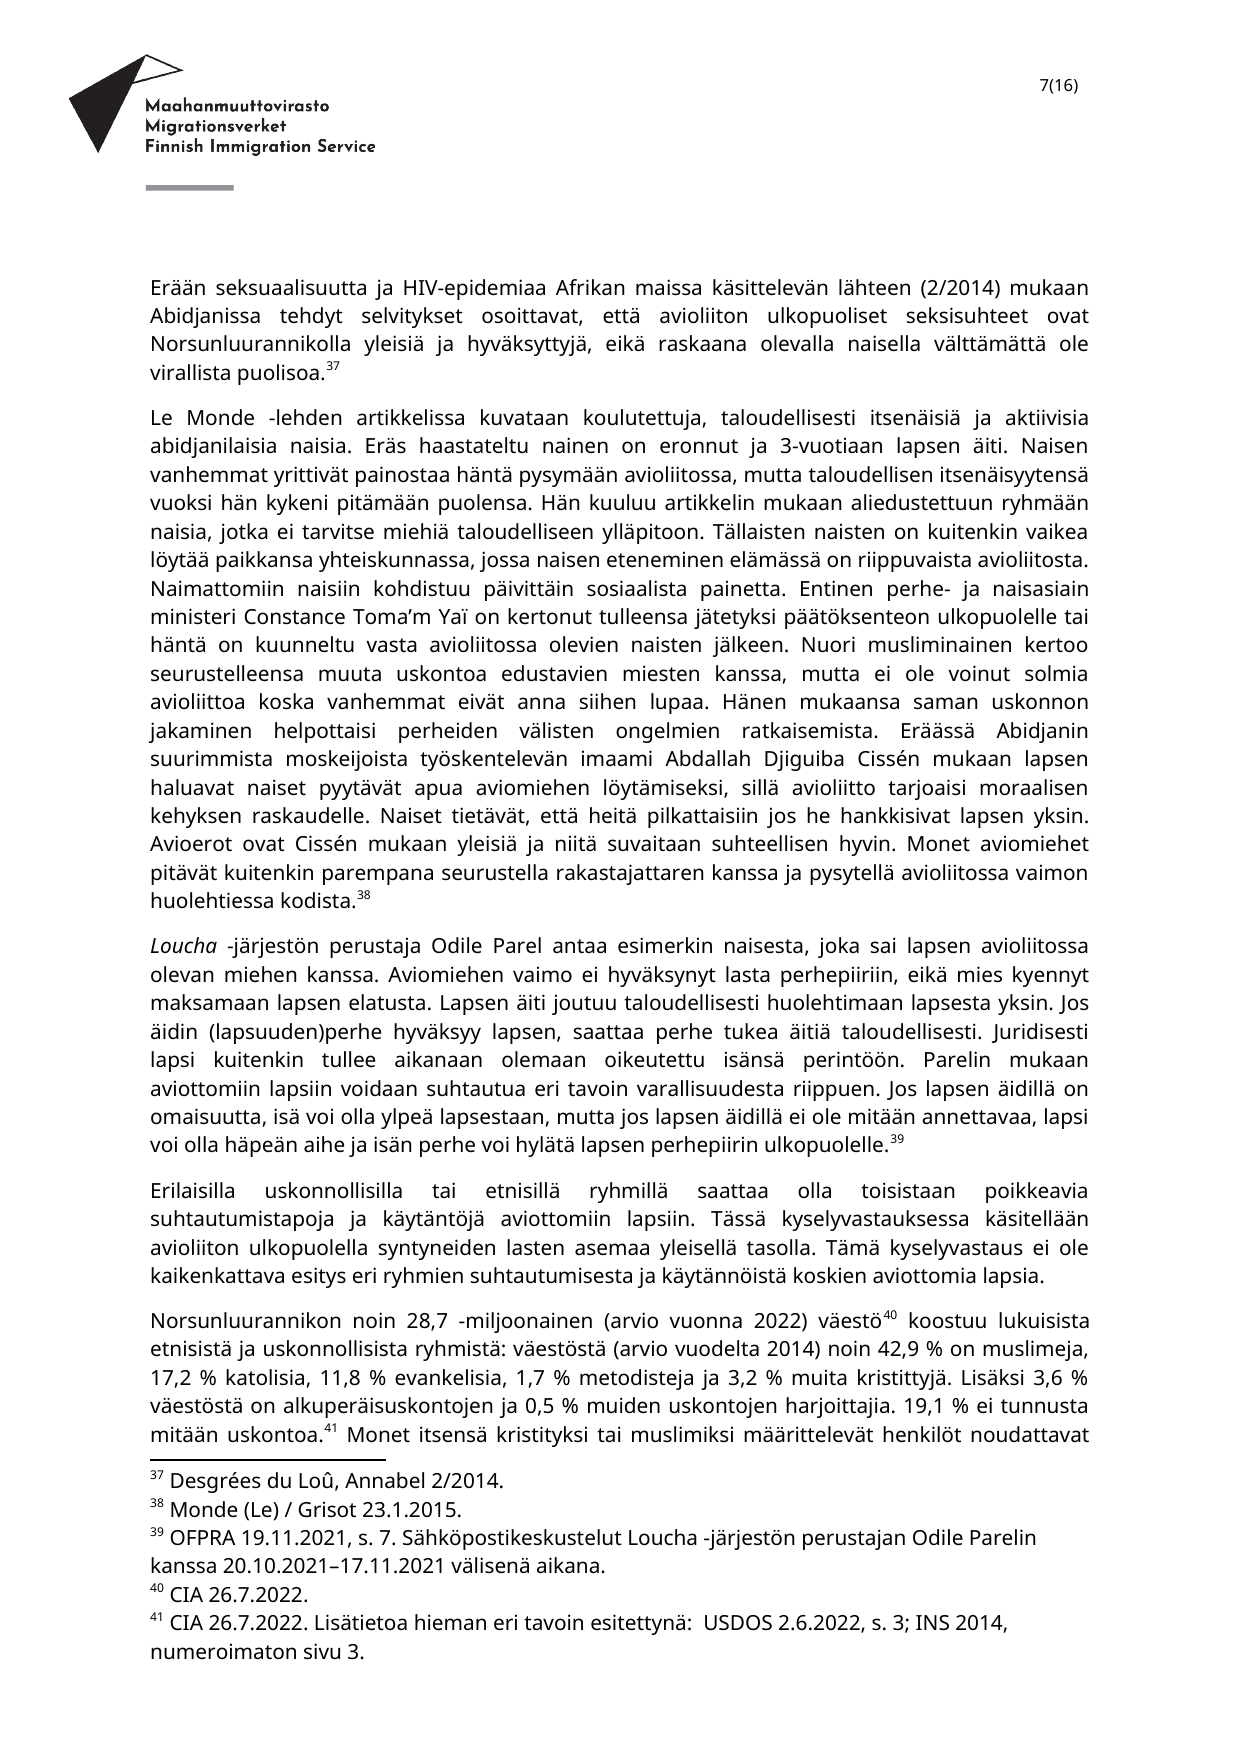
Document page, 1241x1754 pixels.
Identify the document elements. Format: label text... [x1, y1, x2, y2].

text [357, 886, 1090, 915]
text Erään seksuaalisuutta ja HIV-epidemiaa Afrikan maissa käsittelevän lähteen (2/2014) mukaan Abidjanissa tehdyt selvitykset osoittavat, että avioliiton ulkopuoliset seksisuhteet ovat Norsunluurannikolla yleisiä ja hyväksyttyjä, eikä raskaana olevalla naisella välttämättä ole virallista puolisoa. [326, 358, 1090, 386]
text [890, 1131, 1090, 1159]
text Erilaisilla uskonnollisilla tai etnisillä ryhmillä saattaa olla toisistaan poikkeavia suhtautumistapoja ja käytäntöjä aviottomiin lapsiin. Tässä kyselyvastauksessa käsitellään avioliiton ulkopuolella syntyneiden lasten asemaa yleisellä tasolla. Tämä kyselyvastaus ei ole kaikenkattava esitys eri ryhmien suhtautumisesta ja käytännöistä koskien aviottomia lapsia. [150, 1176, 1090, 1289]
picture [68, 54, 376, 191]
